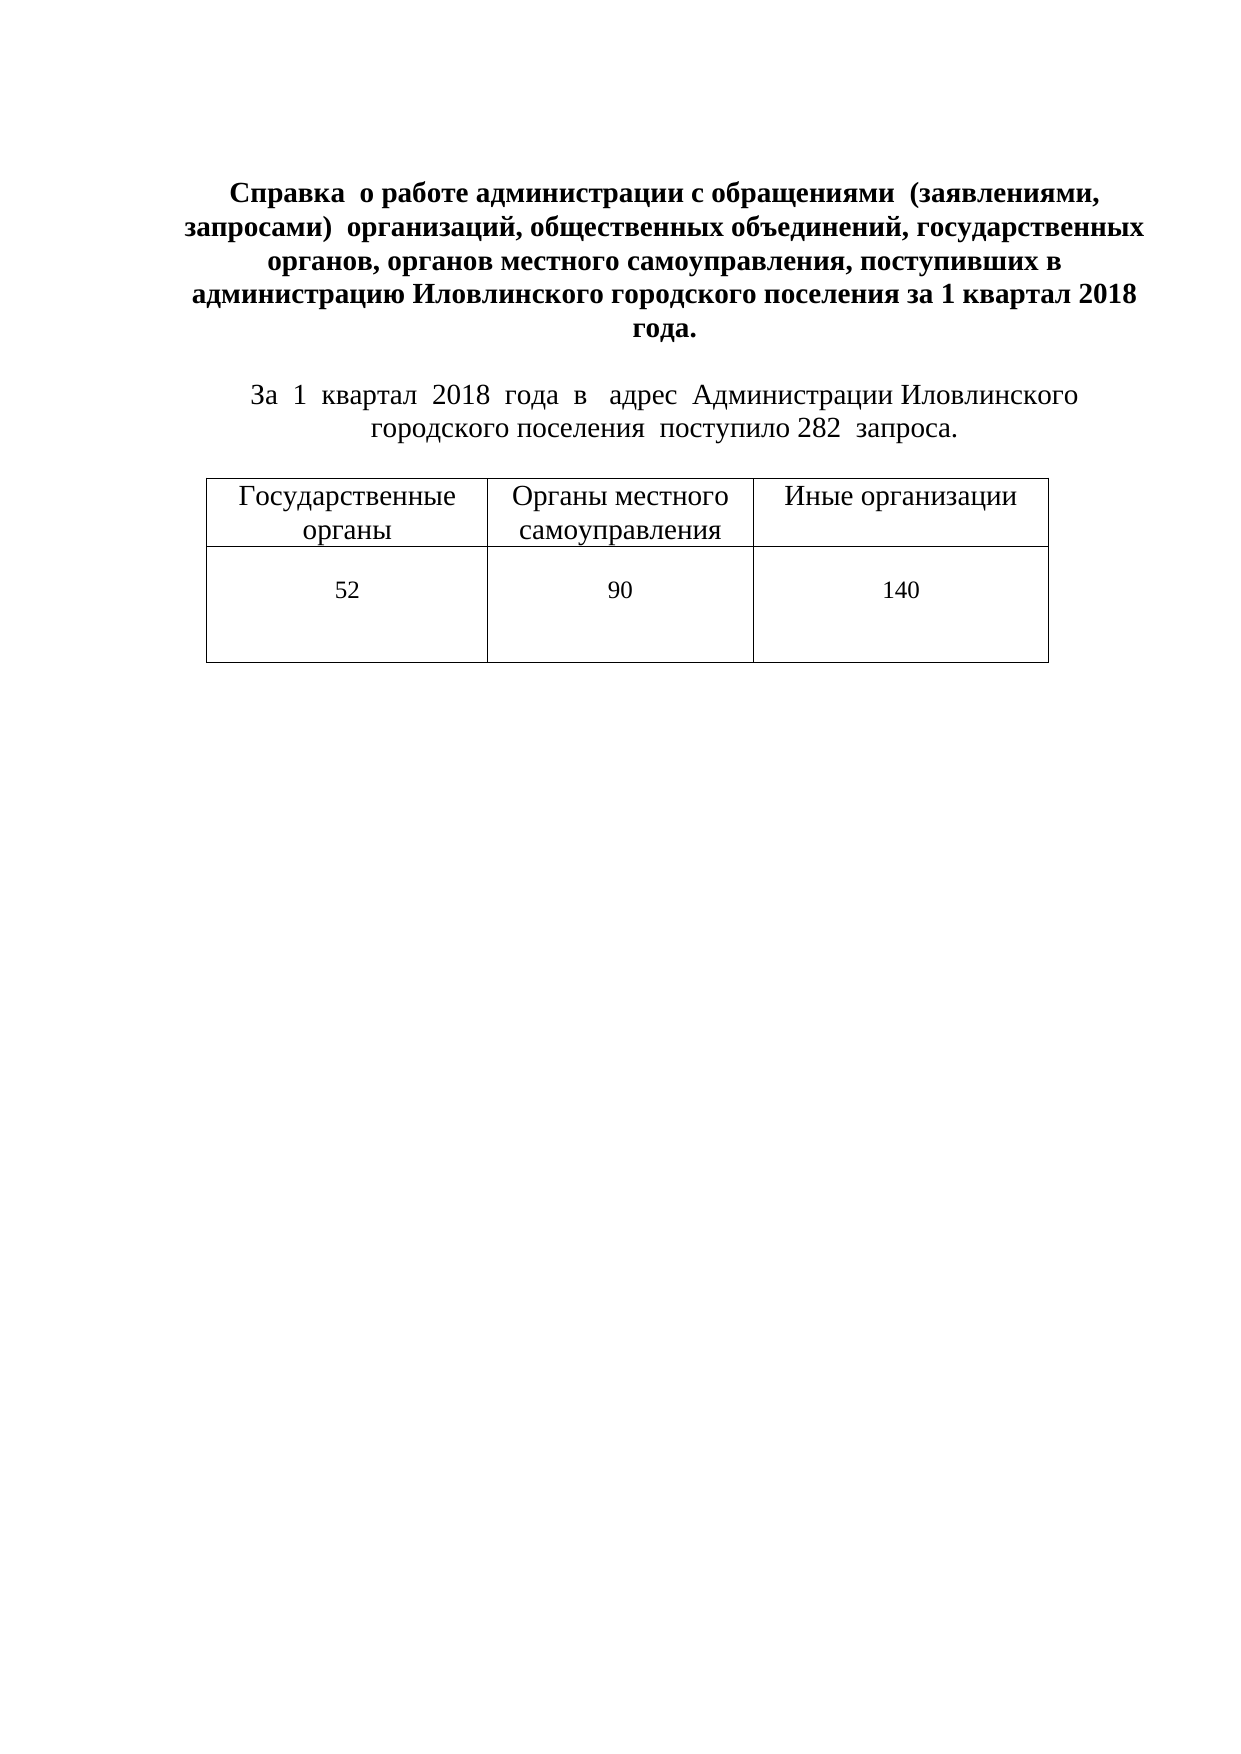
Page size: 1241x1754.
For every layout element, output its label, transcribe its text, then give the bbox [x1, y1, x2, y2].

table_header Органы местного самоуправления [488, 479, 753, 546]
table_cell 52 [207, 547, 487, 662]
table_header Государственные органы [207, 479, 487, 546]
text За 1 квартал 2018 года в адрес Администрации Иловлинского городского поселения поступило 282 запроса. [177, 377, 1152, 444]
table_header Иные организации [754, 479, 1048, 546]
text Справка о работе администрации с обращениями (заявлениями, запросами) организаций, общественных объединений, государственных органов, органов местного самоуправления, поступивших в администрацию Иловлинского городского поселения за 1 квартал 2018 года. [177, 176, 1152, 343]
table_cell 90 [488, 547, 753, 662]
table_cell 140 [754, 547, 1048, 662]
